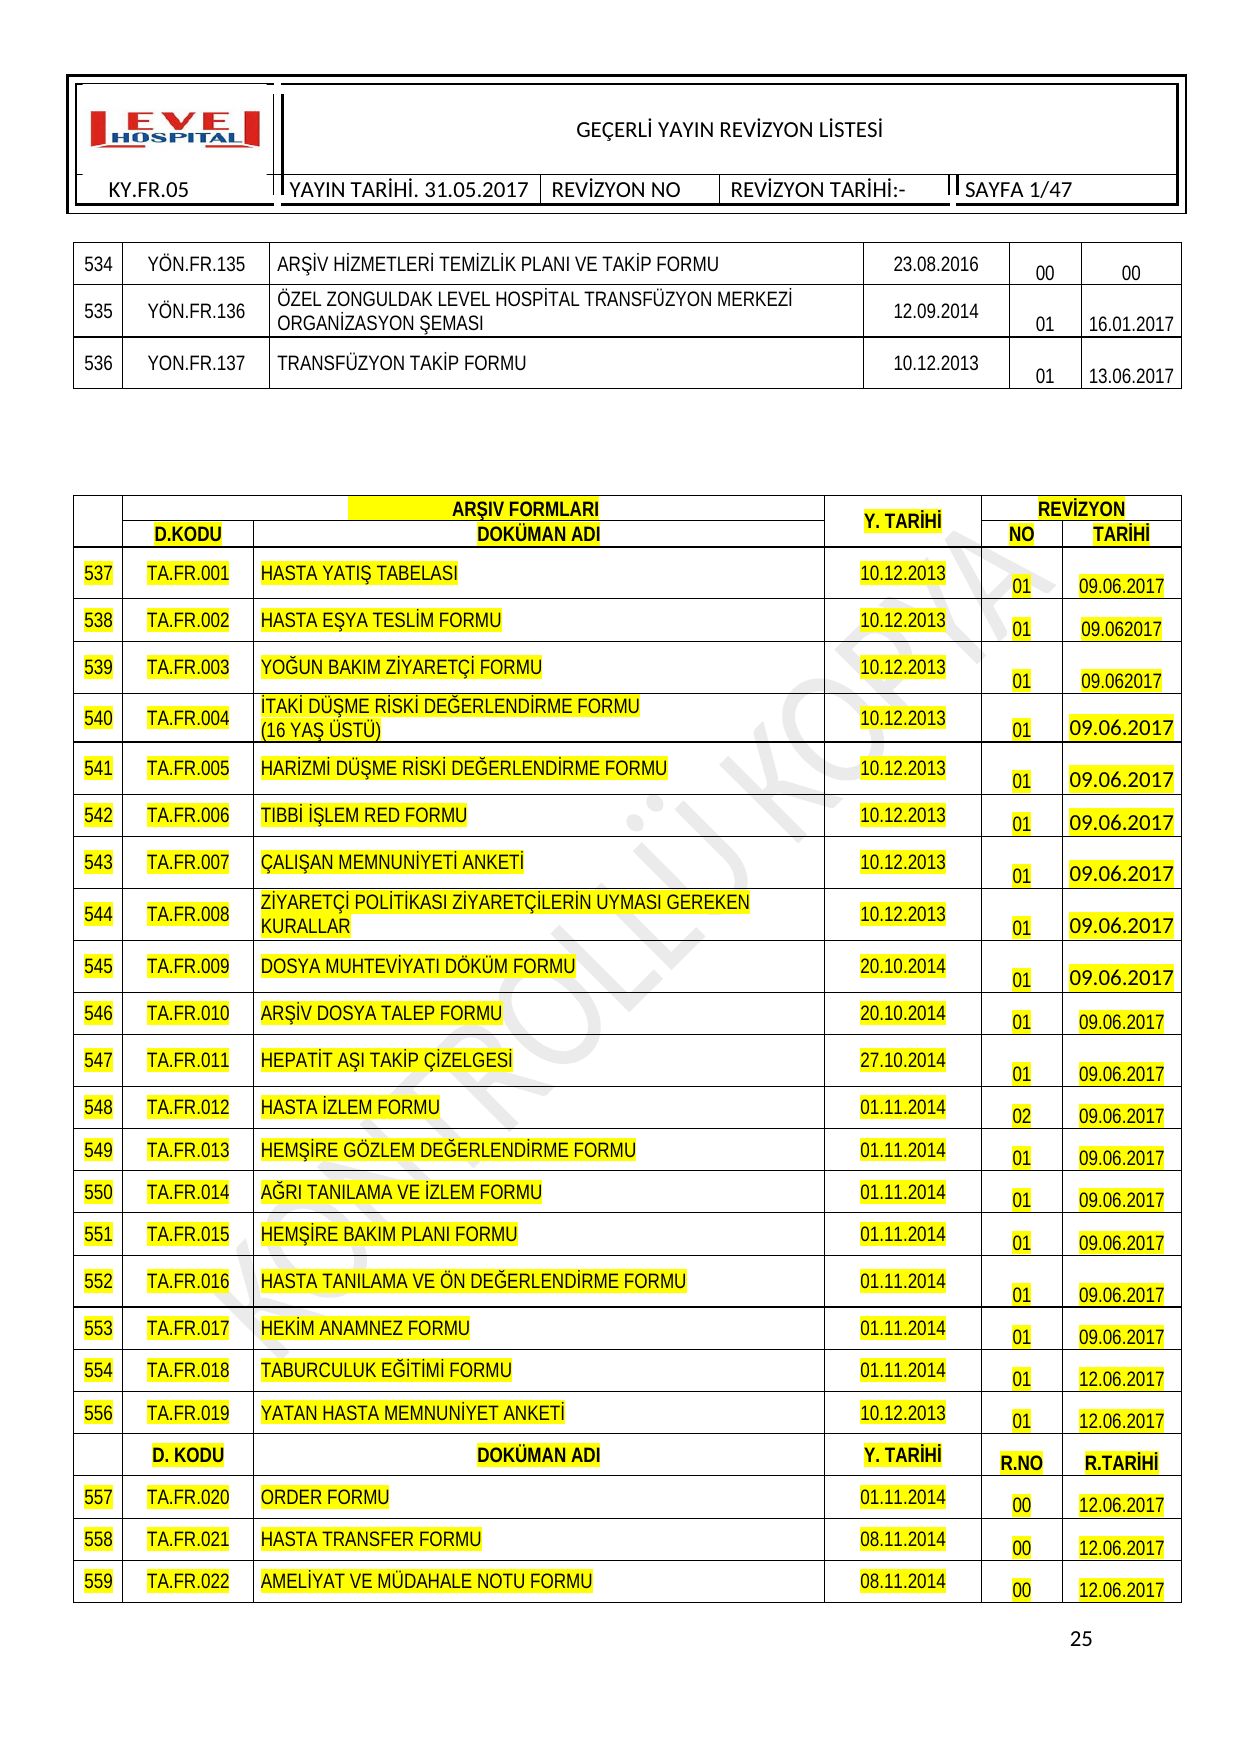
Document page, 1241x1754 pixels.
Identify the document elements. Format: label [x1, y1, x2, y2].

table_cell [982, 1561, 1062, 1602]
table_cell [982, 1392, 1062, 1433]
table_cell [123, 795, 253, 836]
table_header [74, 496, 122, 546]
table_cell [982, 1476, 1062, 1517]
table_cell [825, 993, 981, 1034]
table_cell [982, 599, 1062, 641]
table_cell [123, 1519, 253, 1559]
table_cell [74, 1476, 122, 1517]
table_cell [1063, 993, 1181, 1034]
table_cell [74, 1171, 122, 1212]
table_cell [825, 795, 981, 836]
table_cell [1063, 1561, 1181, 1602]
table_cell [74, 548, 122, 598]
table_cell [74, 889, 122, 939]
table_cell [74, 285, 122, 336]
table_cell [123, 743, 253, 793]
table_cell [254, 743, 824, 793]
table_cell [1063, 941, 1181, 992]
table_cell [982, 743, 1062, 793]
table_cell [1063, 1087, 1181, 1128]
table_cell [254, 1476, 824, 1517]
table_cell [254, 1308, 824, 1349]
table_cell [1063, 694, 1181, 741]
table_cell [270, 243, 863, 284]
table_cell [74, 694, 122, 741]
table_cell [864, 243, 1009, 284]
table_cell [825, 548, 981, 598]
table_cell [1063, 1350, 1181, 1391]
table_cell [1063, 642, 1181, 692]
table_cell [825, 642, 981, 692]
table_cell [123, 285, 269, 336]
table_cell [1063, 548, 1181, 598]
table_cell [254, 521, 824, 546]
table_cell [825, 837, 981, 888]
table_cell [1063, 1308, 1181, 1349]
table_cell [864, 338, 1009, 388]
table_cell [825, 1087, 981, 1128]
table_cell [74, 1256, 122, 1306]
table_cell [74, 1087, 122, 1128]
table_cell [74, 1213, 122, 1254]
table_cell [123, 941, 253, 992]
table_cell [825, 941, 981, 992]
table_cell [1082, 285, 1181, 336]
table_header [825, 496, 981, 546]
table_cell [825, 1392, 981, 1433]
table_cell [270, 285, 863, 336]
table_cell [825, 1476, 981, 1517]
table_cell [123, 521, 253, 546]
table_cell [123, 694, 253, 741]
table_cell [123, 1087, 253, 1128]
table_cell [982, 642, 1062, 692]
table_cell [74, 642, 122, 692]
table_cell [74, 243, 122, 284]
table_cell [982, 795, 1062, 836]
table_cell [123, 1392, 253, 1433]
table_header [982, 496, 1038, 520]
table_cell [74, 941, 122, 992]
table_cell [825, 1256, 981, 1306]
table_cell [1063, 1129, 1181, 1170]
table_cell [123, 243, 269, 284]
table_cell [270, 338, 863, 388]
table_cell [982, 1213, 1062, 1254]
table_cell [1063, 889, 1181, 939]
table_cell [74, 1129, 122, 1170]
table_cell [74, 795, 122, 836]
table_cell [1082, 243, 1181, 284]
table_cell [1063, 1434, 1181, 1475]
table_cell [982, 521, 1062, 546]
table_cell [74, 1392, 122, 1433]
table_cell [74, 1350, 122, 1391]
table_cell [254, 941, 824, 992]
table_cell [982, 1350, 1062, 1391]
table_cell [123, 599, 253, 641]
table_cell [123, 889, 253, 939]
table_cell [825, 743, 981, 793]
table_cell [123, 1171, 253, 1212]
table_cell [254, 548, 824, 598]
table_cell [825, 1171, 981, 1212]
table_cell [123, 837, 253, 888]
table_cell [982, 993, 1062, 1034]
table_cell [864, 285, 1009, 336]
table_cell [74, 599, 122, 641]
picture [82, 84, 267, 175]
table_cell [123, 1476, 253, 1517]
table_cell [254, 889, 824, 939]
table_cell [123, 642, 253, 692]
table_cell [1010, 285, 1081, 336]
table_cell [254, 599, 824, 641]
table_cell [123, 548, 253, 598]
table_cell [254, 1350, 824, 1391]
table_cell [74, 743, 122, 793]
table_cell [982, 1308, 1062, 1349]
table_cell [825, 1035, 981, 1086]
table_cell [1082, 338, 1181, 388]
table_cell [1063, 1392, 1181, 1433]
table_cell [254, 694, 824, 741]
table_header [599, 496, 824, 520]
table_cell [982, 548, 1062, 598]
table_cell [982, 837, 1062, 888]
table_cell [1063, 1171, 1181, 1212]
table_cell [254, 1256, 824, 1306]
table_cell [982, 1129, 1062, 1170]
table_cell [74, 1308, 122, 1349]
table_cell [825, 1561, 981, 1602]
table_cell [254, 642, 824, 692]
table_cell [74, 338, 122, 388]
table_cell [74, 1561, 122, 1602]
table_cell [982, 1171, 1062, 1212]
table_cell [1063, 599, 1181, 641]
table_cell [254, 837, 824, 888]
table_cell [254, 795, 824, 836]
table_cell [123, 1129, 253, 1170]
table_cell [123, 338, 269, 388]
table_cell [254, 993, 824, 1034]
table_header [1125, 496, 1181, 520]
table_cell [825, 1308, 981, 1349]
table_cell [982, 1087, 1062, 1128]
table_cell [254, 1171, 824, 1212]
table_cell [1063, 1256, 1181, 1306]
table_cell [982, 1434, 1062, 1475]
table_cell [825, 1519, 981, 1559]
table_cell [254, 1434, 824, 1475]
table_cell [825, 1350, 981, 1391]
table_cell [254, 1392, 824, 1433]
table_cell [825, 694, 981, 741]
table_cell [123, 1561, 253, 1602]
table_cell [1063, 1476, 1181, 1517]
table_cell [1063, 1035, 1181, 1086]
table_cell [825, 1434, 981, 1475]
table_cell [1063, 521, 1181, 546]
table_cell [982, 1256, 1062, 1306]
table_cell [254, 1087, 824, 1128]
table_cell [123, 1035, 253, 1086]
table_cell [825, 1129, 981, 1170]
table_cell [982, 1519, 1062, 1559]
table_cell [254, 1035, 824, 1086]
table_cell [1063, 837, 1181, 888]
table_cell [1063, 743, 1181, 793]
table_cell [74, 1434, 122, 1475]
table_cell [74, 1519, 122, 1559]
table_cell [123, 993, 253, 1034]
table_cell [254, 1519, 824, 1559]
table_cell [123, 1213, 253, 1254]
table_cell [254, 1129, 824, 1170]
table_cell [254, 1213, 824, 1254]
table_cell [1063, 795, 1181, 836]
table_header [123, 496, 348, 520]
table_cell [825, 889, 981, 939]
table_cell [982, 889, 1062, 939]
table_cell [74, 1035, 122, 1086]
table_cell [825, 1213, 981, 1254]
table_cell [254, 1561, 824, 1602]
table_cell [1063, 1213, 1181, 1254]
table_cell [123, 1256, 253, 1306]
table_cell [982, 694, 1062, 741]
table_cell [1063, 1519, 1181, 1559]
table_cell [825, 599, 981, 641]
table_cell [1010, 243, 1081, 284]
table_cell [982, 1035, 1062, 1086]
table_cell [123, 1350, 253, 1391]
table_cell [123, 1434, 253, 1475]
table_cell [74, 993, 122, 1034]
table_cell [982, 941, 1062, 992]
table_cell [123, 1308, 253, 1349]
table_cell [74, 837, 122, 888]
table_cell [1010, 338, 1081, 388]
